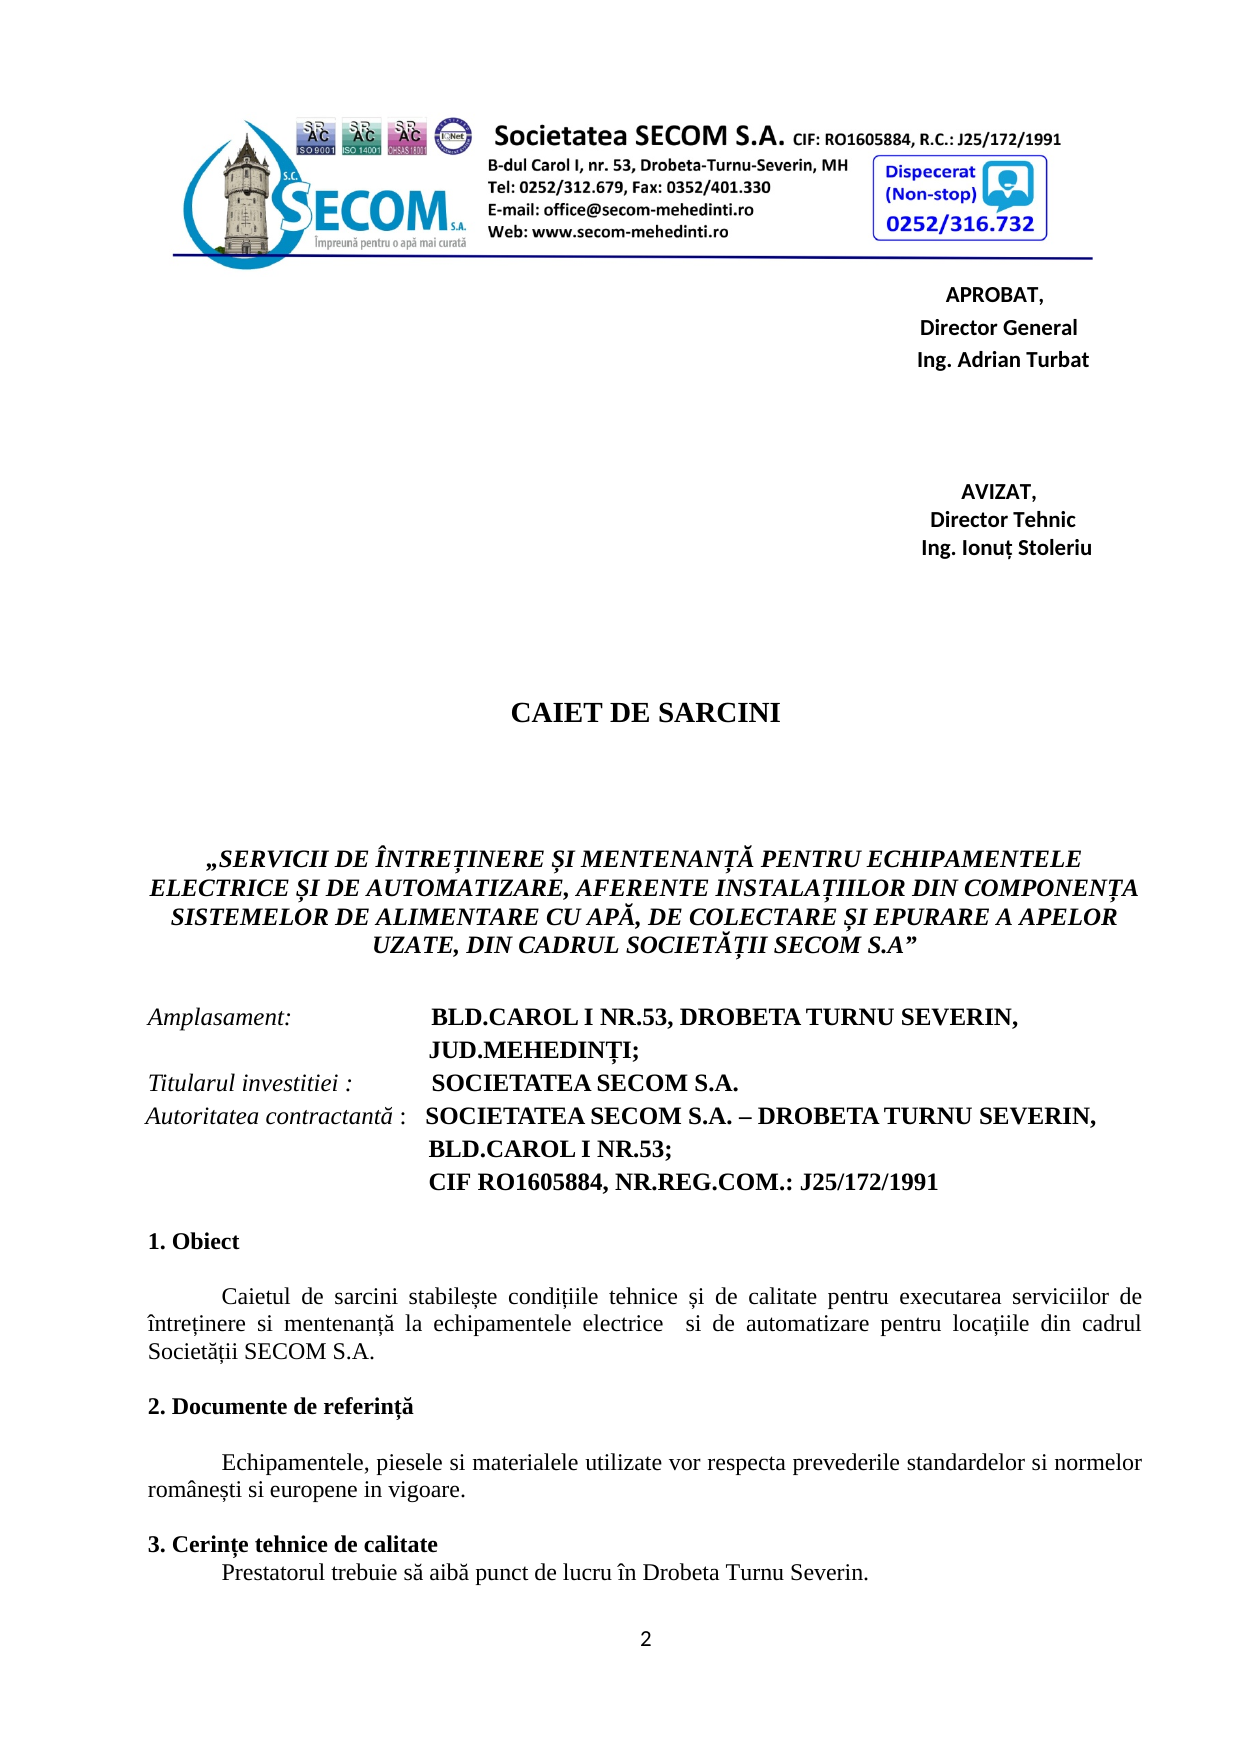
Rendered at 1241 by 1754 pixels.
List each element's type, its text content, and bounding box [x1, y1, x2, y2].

text Director Tehnic [148, 505, 1144, 533]
text Ing. Adrian Turbat [148, 345, 1144, 373]
text Prestatorul trebuie să aibă punct de lucru în Drobeta Turnu Severin. [148, 1558, 1144, 1586]
text AVIZAT, [148, 477, 1144, 505]
text 1. Obiect [148, 1227, 1144, 1254]
text Ing. Ionuț Stoleriu [885, 533, 1144, 561]
text Autoritatea contractantă : SOCIETATEA SECOM S.A. – DROBETA TURNU SEVERIN, BLD.CAROL I NR.53; [133, 1101, 1144, 1163]
text Titularul investitiei : SOCIETATEA SECOM S.A. [148, 1068, 1144, 1097]
text CIF RO1605884, NR.REG.COM.: J25/172/1991 [354, 1167, 1144, 1196]
text „SERVICII DE ÎNTREȚINERE ȘI MENTENANȚĂ PENTRU ECHIPAMENTELE ELECTRICE ȘI DE AUTOMATIZARE, AFERENTE INSTALAȚIILOR DIN COMPONENȚA SISTEMELOR DE ALIMENTARE CU APĂ, DE COLECTARE ȘI EPURARE A APELOR UZATE, DIN CADRUL SOCIETĂȚII SECOM S.A” [148, 844, 1144, 959]
picture [147, 112, 1093, 277]
text Caietul de sarcini stabilește condițiile tehnice și de calitate pentru executarea serviciilor de întreținere si mentenanță la echipamentele electrice si de automatizare pentru locațiile din cadrul Societății SECOM S.A. [148, 1282, 1144, 1365]
text 3. Cerințe tehnice de calitate [148, 1530, 1144, 1558]
text 2. Documente de referință [148, 1392, 1144, 1420]
text APROBAT, [148, 281, 1144, 309]
text Amplasament: BLD.CAROL I NR.53, DROBETA TURNU SEVERIN, JUD.MEHEDINȚI; [148, 1002, 1144, 1064]
text Director General [148, 313, 1144, 341]
text Echipamentele, piesele si materialele utilizate vor respecta prevederile standardelor si normelor românești si europene in vigoare. [148, 1447, 1144, 1503]
text CAIET DE SARCINI [148, 696, 1144, 729]
